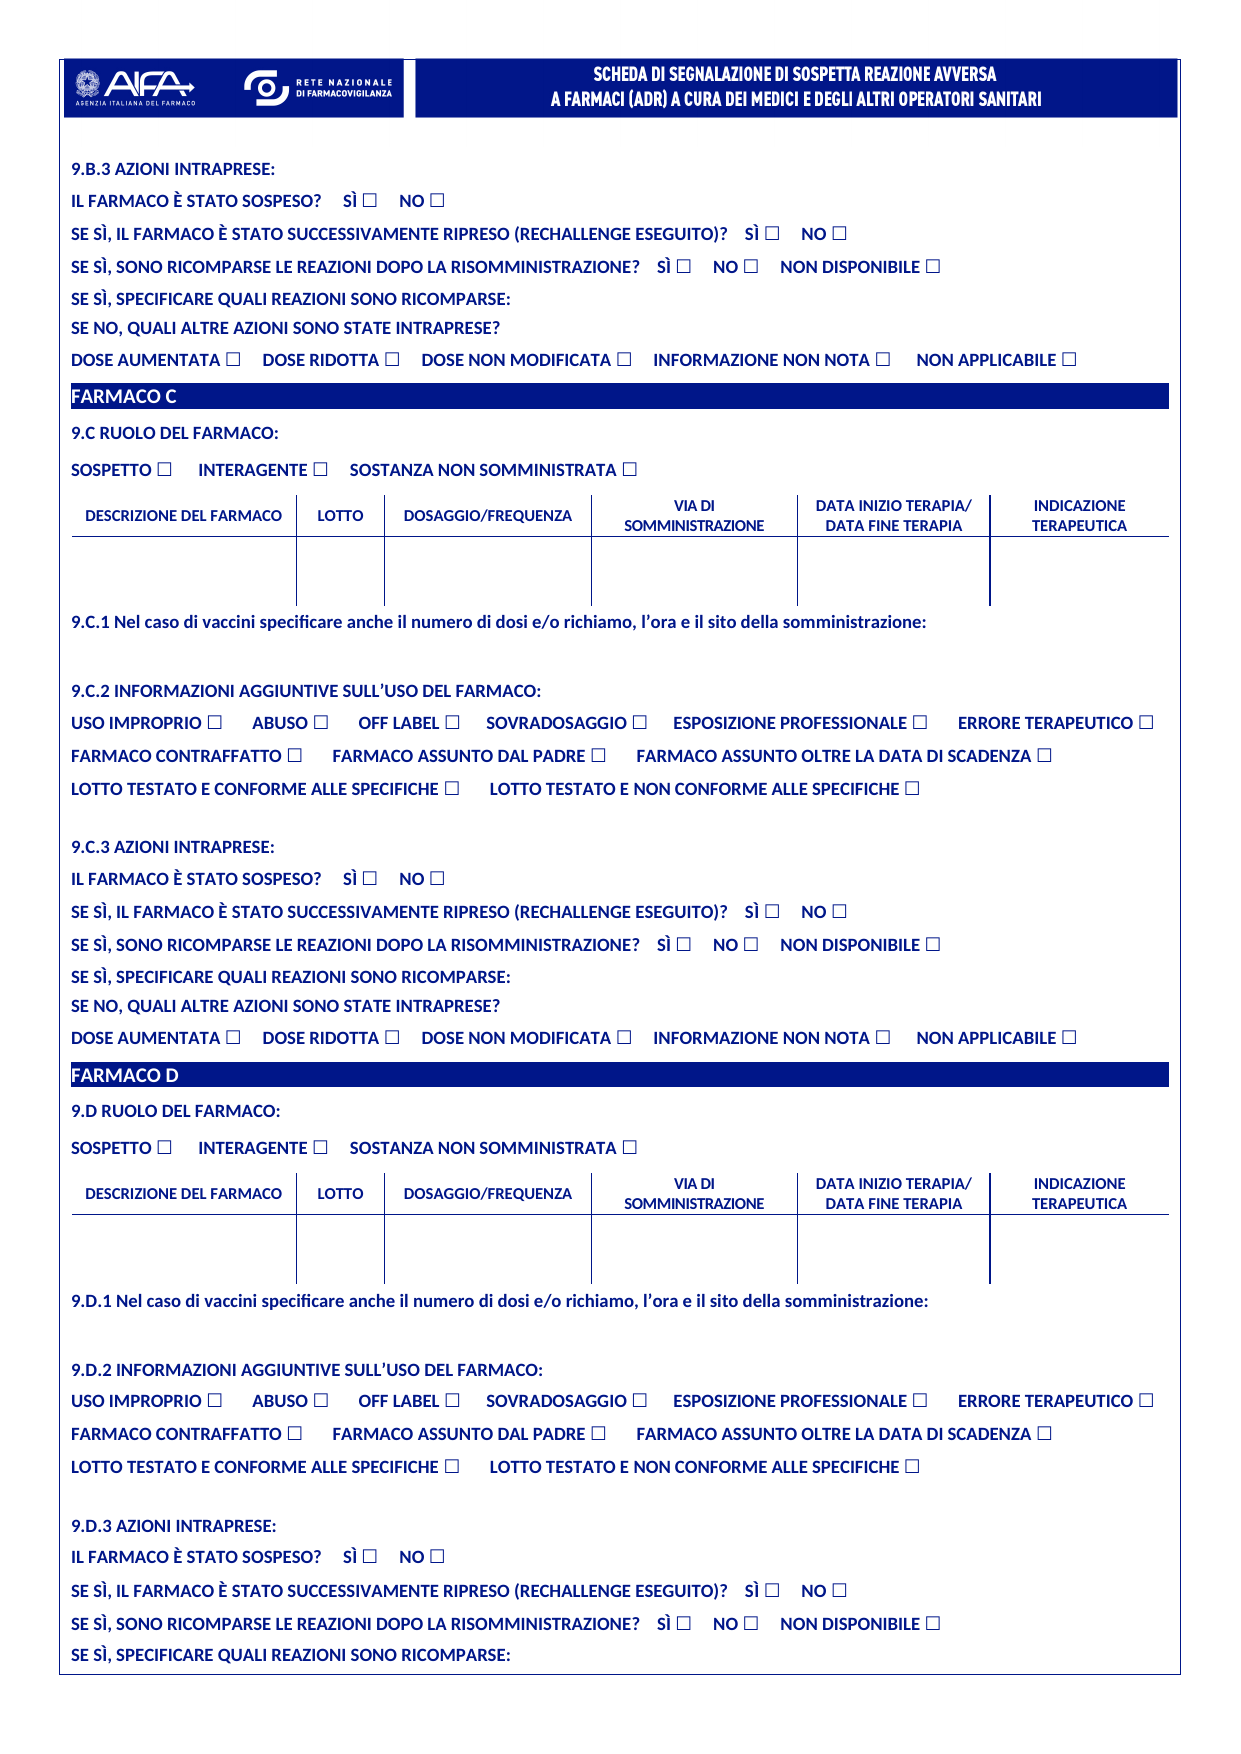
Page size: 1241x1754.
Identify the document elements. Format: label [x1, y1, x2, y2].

table_header [60, 60, 1180, 1674]
picture [5, 0, 1236, 147]
